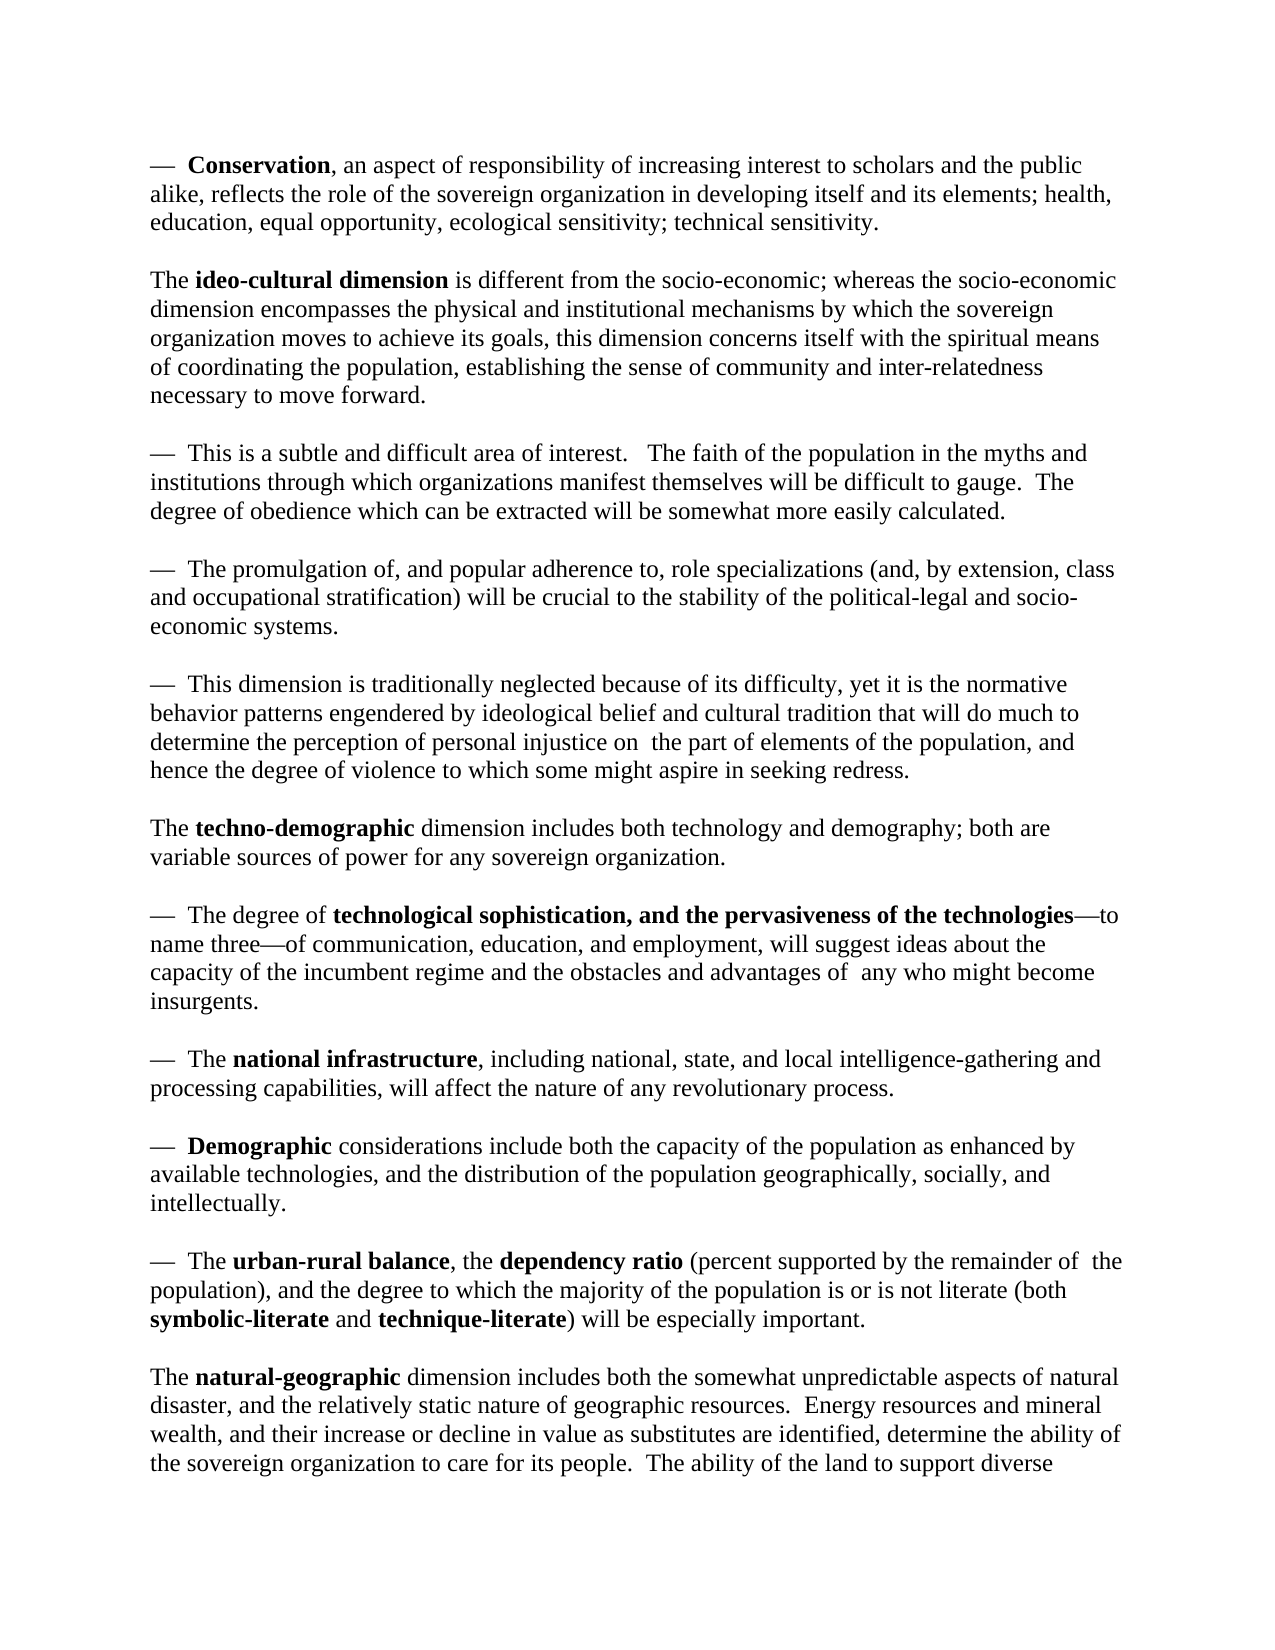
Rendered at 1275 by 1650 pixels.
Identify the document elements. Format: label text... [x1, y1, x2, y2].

text — This is a subtle and difficult area of interest. The faith of the population in the myths and institutions through which organizations manifest themselves will be difficult to gauge. The degree of obedience which can be extracted will be somewhat more easily calculated. [150, 438, 1125, 524]
text The ideo-cultural dimension is different from the socio-economic; whereas the socio-economic dimension encompasses the physical and institutional mechanisms by which the sovereign organization moves to achieve its goals, this dimension concerns itself with the spiritual means of coordinating the population, establishing the sense of community and inter-relatedness necessary to move forward. [150, 265, 1125, 409]
text — The promulgation of, and popular adherence to, role specializations (and, by extension, class and occupational stratification) will be crucial to the stability of the political-legal and socio-economic systems. [150, 554, 1125, 640]
text — Demographic considerations include both the capacity of the population as enhanced by available technologies, and the distribution of the population geographically, socially, and intellectually. [150, 1131, 1125, 1217]
text — The degree of technological sophistication, and the pervasiveness of the technologies—to name three—of communication, education, and employment, will suggest ideas about the capacity of the incumbent regime and the obstacles and advantages of any who might become insurgents. [150, 900, 1125, 1015]
text — Conservation, an aspect of responsibility of increasing interest to scholars and the public alike, reflects the role of the sovereign organization in developing itself and its elements; health, education, equal opportunity, ecological sensitivity; technical sensitivity. [150, 150, 1125, 236]
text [150, 1362, 1125, 1477]
text The techno-demographic dimension includes both technology and demography; both are variable sources of power for any sovereign organization. [150, 813, 1125, 871]
text — The national infrastructure, including national, state, and local intelligence-gathering and processing capabilities, will affect the nature of any revolutionary process. [150, 1044, 1125, 1102]
text — This dimension is traditionally neglected because of its difficulty, yet it is the normative behavior patterns engendered by ideological belief and cultural tradition that will do much to determine the perception of personal injustice on the part of elements of the population, and hence the degree of violence to which some might aspire in seeking redress. [150, 669, 1125, 784]
text — The urban-rural balance, the dependency ratio (percent supported by the remainder of the population), and the degree to which the majority of the population is or is not literate (both symbolic-literate and technique-literate) will be especially important. [150, 1246, 1125, 1332]
